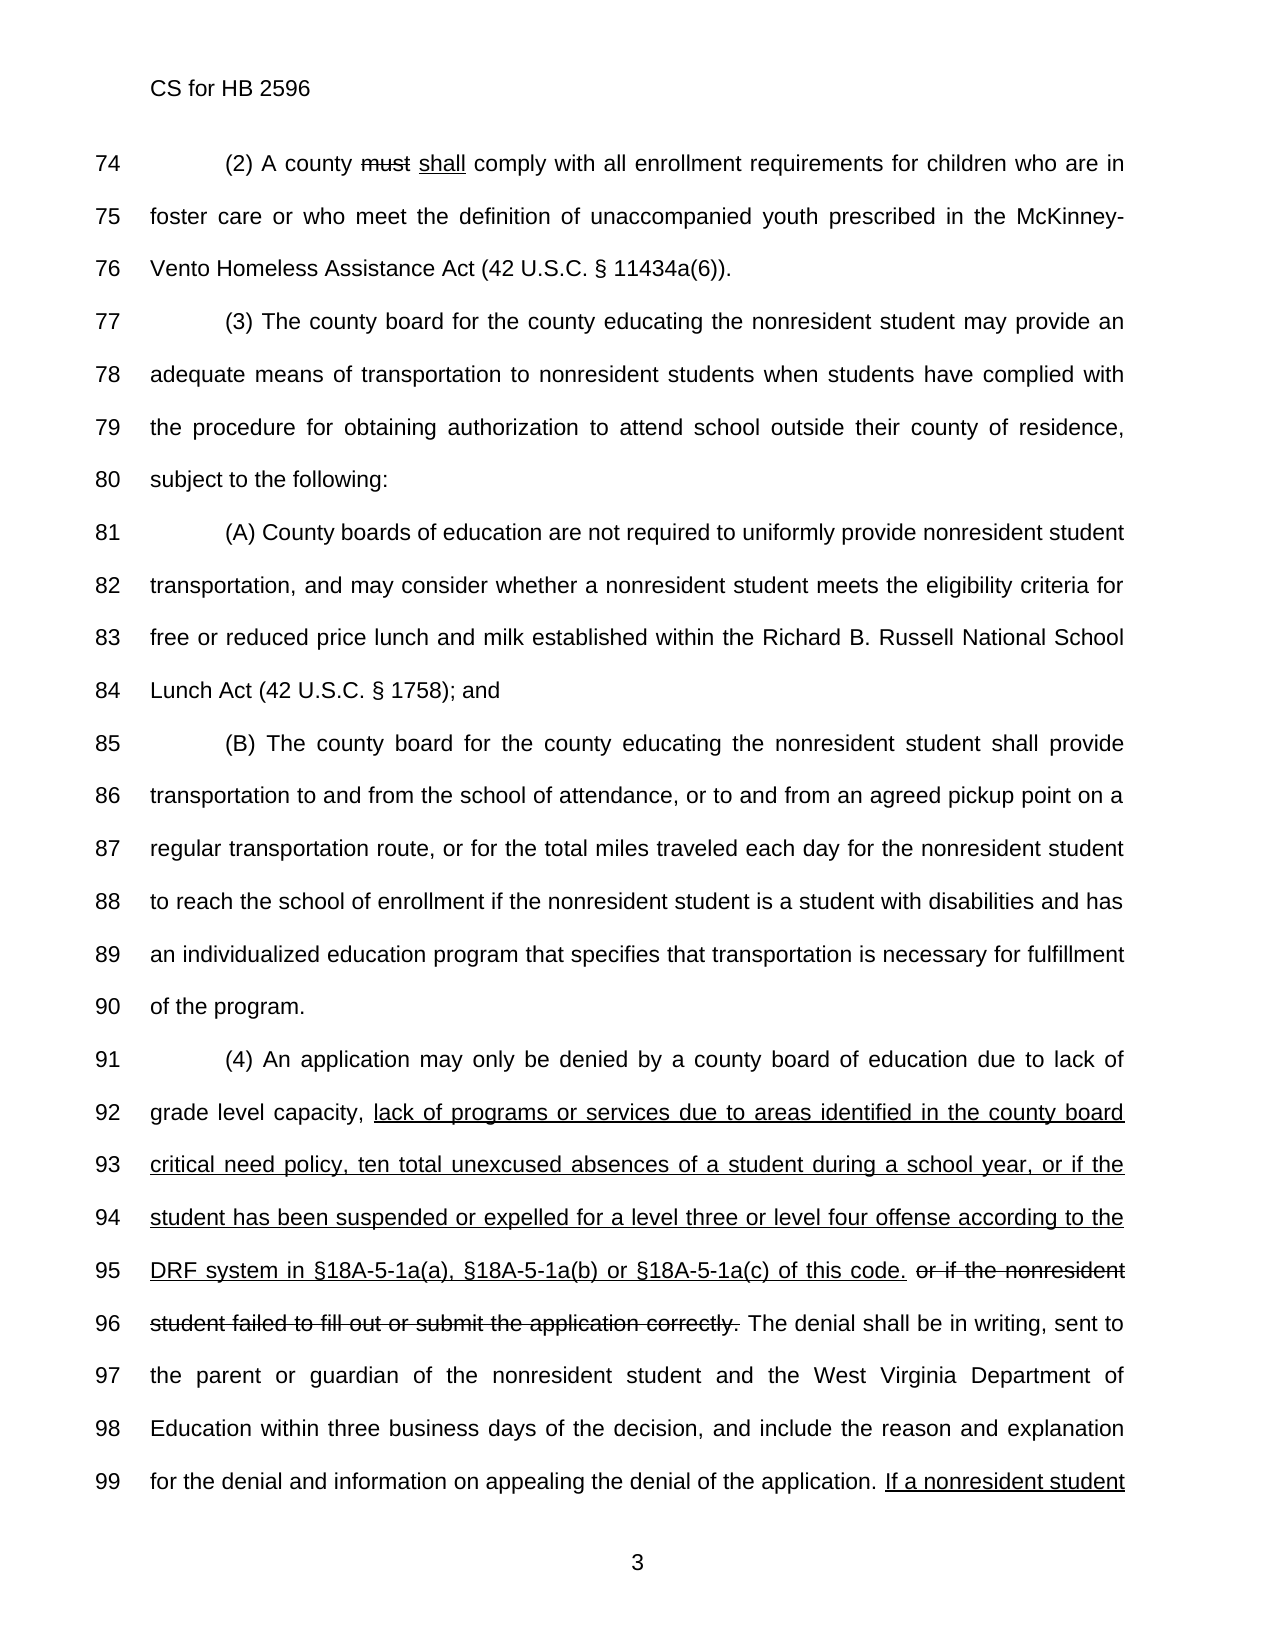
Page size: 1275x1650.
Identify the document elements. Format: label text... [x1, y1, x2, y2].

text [150, 1175, 1125, 1494]
text (3) The county board for the county educating the nonresident student may provide an adequate means of transportation to nonresident students when students have complied with the procedure for obtaining authorization to attend school outside their county of residence, subject to the following: [150, 308, 1125, 493]
text (A) County boards of education are not required to uniformly provide nonresident student transportation, and may consider whether a nonresident student meets the eligibility criteria for free or reduced price lunch and milk established within the Richard B. Russell National School Lunch Act (42 U.S.C. § 1758); and [150, 519, 1125, 703]
text (2) A county must shall comply with all enrollment requirements for children who are in foster care or who meet the definition of unaccompanied youth prescribed in the McKinney-Vento Homeless Assistance Act (42 U.S.C. § 11434a(6)). [150, 150, 1125, 282]
text (B) The county board for the county educating the nonresident student shall provide transportation to and from the school of attendance, or to and from an agreed pickup point on a regular transportation route, or for the total miles traveled each day for the nonresident student to reach the school of enrollment if the nonresident student is a student with disabilities and has an individualized education program that specifies that transportation is necessary for fulfillment of the program. [150, 730, 1125, 1020]
